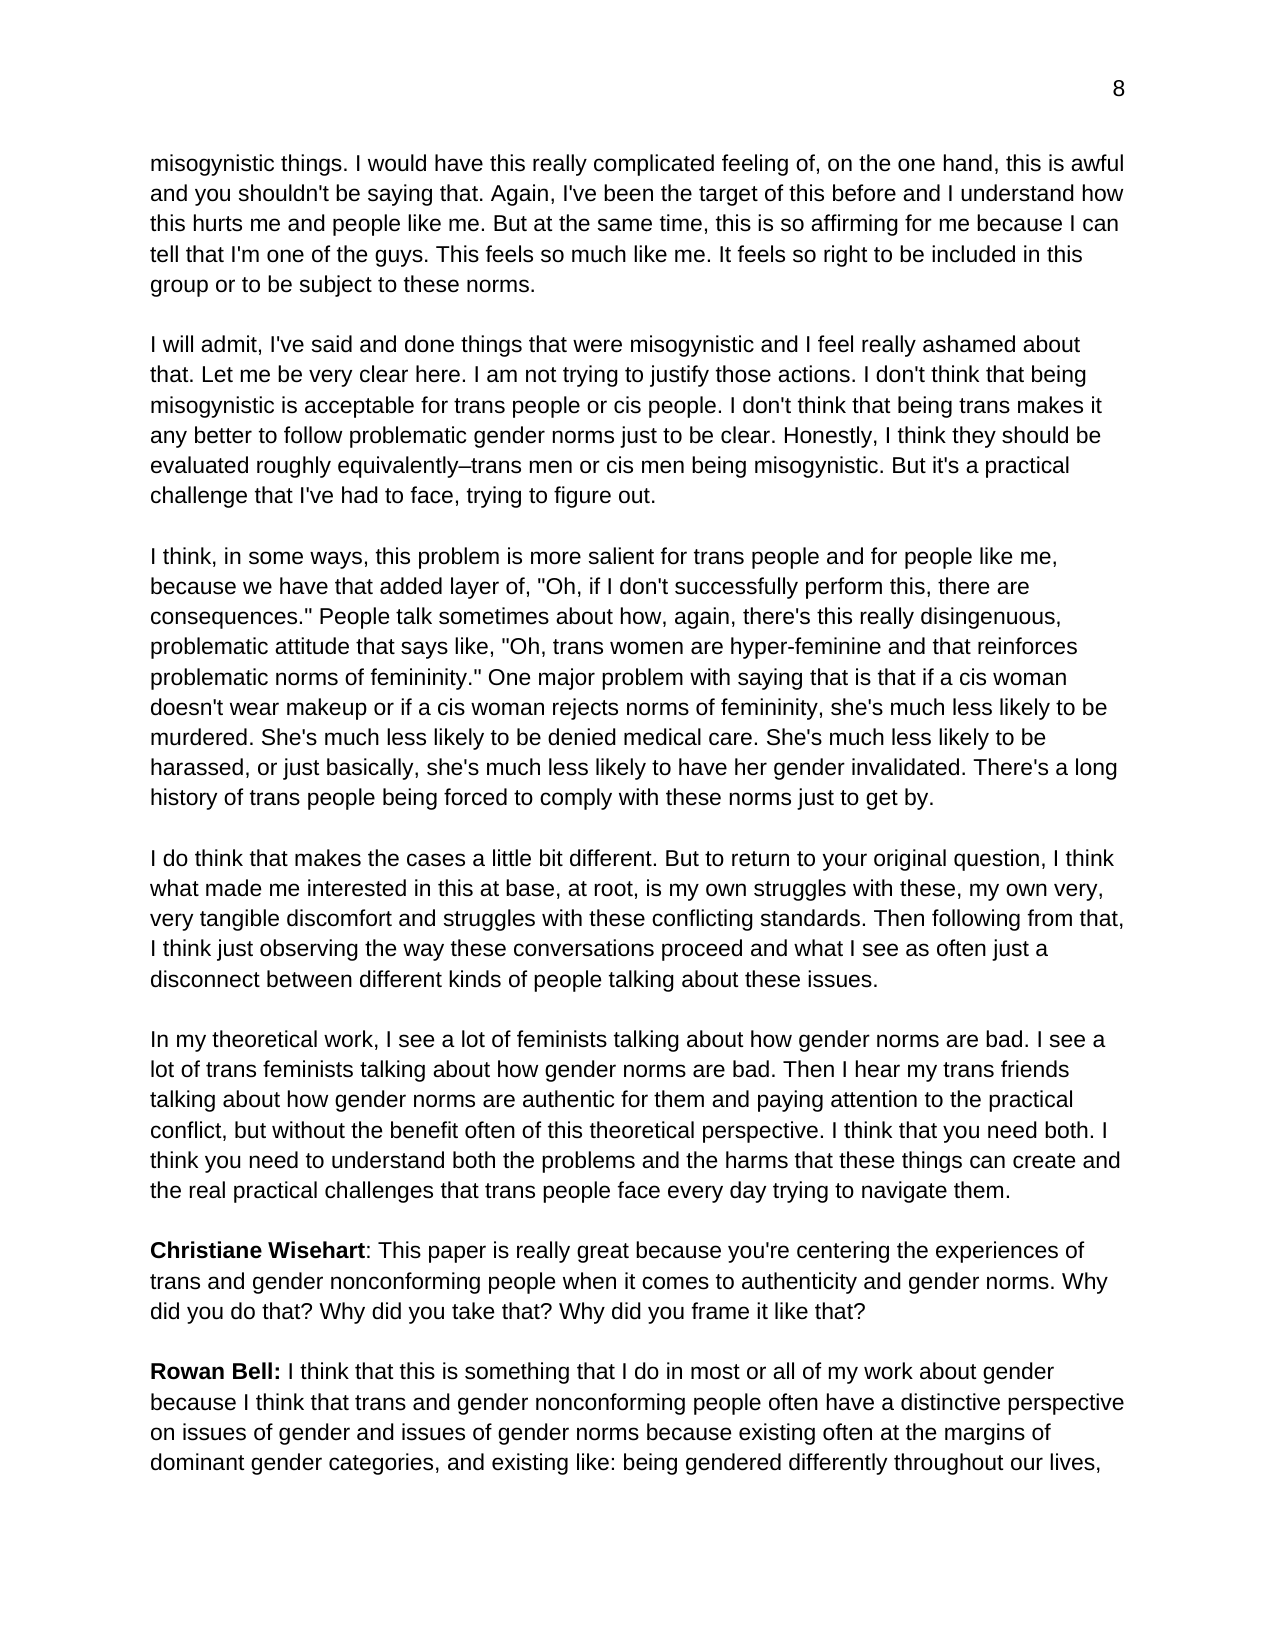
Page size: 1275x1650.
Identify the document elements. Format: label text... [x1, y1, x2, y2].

text Christiane Wisehart: This paper is really great because you're centering the experiences of trans and gender nonconforming people when it comes to authenticity and gender norms. Why did you do that? Why did you take that? Why did you frame it like that? [150, 1237, 1125, 1324]
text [150, 150, 1125, 297]
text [150, 1358, 1125, 1475]
text In my theoretical work, I see a lot of feminists talking about how gender norms are bad. I see a lot of trans feminists talking about how gender norms are bad. Then I hear my trans friends talking about how gender norms are authentic for them and paying attention to the practical conflict, but without the benefit often of this theoretical perspective. I think that you need both. I think you need to understand both the problems and the harms that these things can create and the real practical challenges that trans people face every day trying to navigate them. [150, 1026, 1125, 1203]
text I will admit, I've said and done things that were misogynistic and I feel really ashamed about that. Let me be very clear here. I am not trying to justify those actions. I don't think that being misogynistic is acceptable for trans people or cis people. I don't think that being trans makes it any better to follow problematic gender norms just to be clear. Honestly, I think they should be evaluated roughly equivalently–trans men or cis men being misogynistic. But it's a practical challenge that I've had to face, trying to figure out. [150, 331, 1125, 509]
text I think, in some ways, this problem is more salient for trans people and for people like me, because we have that added layer of, "Oh, if I don't successfully perform this, there are consequences." People talk sometimes about how, again, there's this really disingenuous, problematic attitude that says like, "Oh, trans women are hyper-feminine and that reinforces problematic norms of femininity." One major problem with saying that is that if a cis woman doesn't wear makeup or if a cis woman rejects norms of femininity, she's much less likely to be murdered. She's much less likely to be denied medical care. She's much less likely to be harassed, or just basically, she's much less likely to have her gender invalidated. There's a long history of trans people being forced to comply with these norms just to get by. [150, 543, 1125, 811]
text I do think that makes the cases a little bit different. But to return to your original question, I think what made me interested in this at base, at root, is my own struggles with these, my own very, very tangible discomfort and struggles with these conflicting standards. Then following from that, I think just observing the way these conversations proceed and what I see as often just a disconnect between different kinds of people talking about these issues. [150, 845, 1125, 992]
